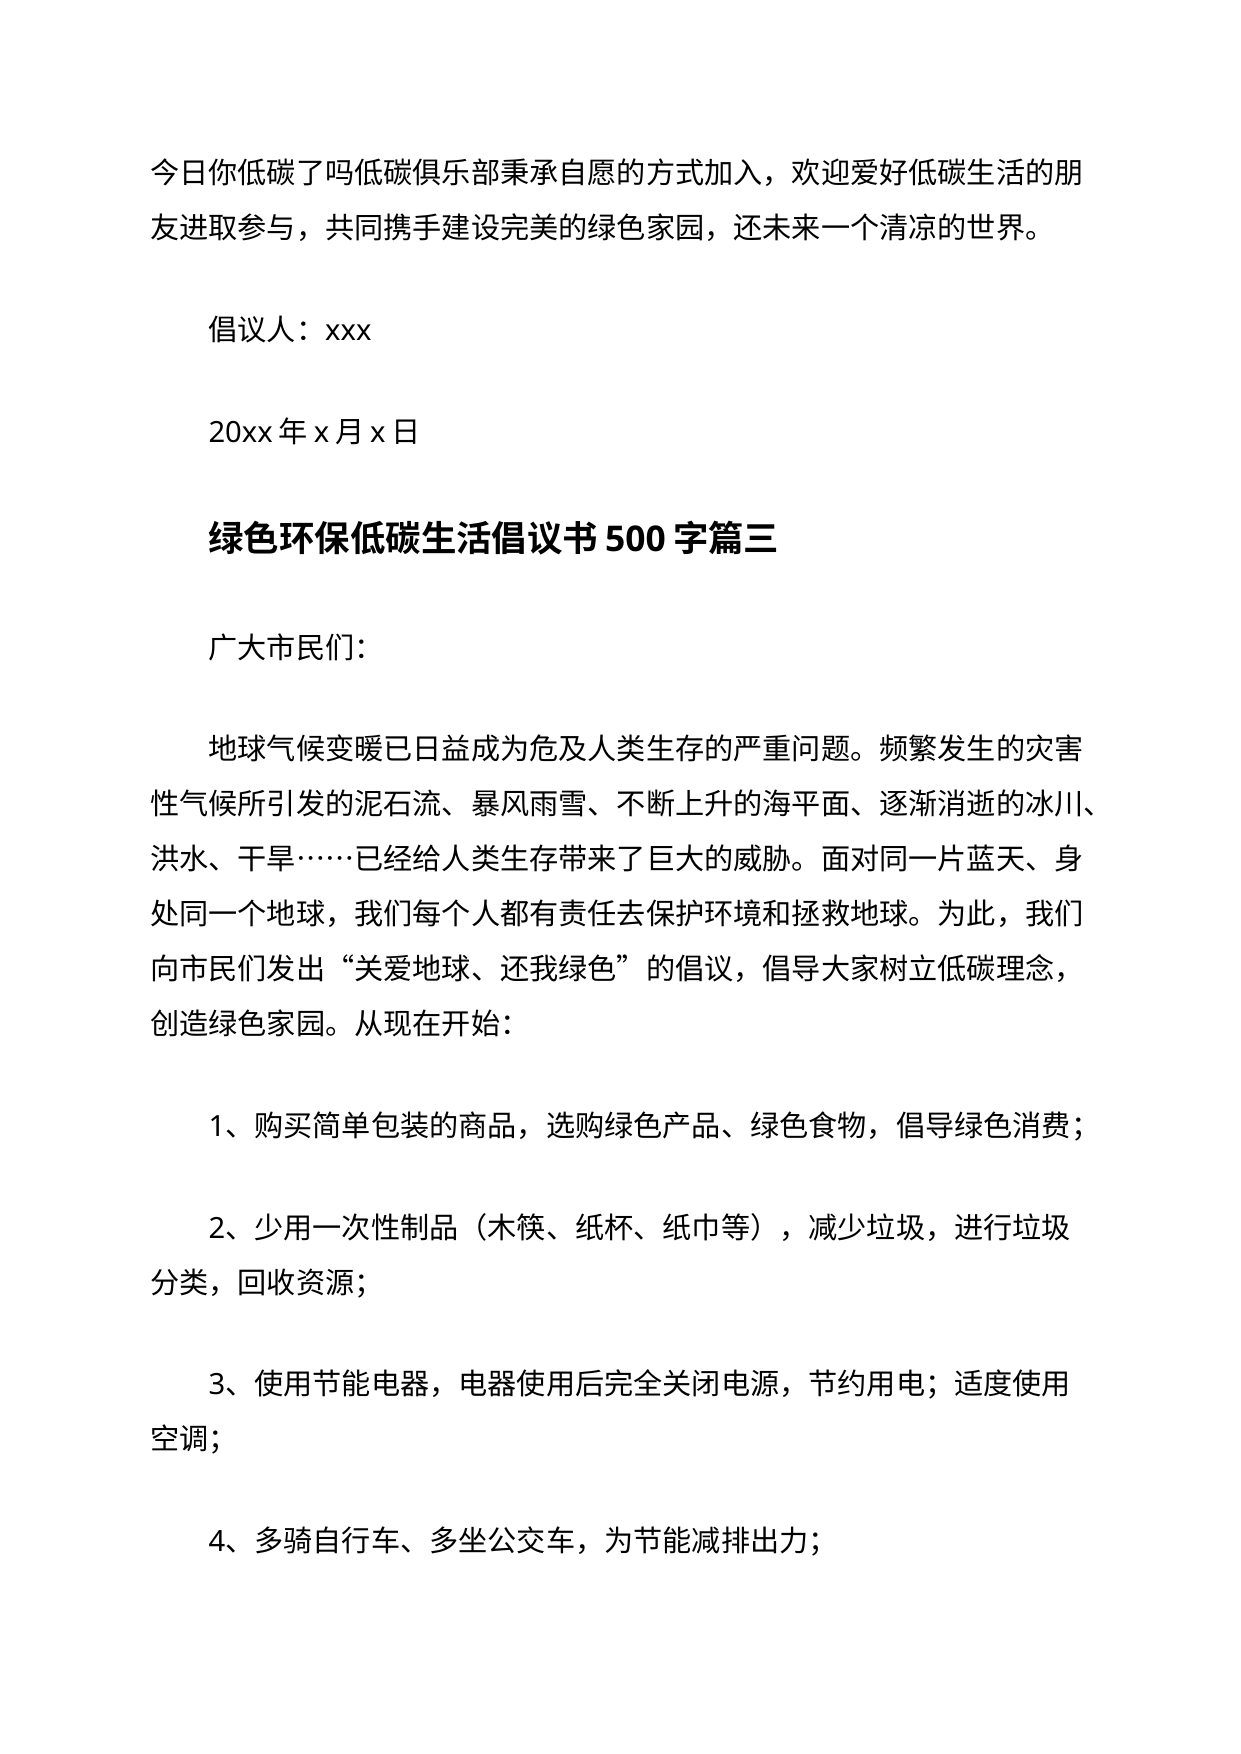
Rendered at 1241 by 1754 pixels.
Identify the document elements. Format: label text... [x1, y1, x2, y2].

text 绿色环保低碳生活倡议书500字篇三 [150, 511, 1090, 562]
text 4、多骑自行车、多坐公交车，为节能减排出力； [150, 1518, 1090, 1560]
text 3、使用节能电器，电器使用后完全关闭电源，节约用电；适度使用空调； [150, 1361, 1090, 1458]
text 广大市民们： [150, 624, 1090, 666]
text 20xx年x月x日 [150, 409, 1090, 451]
text 地球气候变暖已日益成为危及人类生存的严重问题。频繁发生的灾害性气候所引发的泥石流、暴风雨雪、不断上升的海平面、逐渐消逝的冰川、洪水、干旱……已经给人类生存带来了巨大的威胁。面对同一片蓝天、身处同一个地球，我们每个人都有责任去保护环境和拯救地球。为此，我们向市民们发出“关爱地球、还我绿色”的倡议，倡导大家树立低碳理念，创造绿色家园。从现在开始： [150, 726, 1090, 1043]
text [150, 150, 1090, 247]
text 2、少用一次性制品（木筷、纸杯、纸巾等），减少垃圾，进行垃圾分类，回收资源； [150, 1204, 1090, 1301]
text 1、购买简单包装的商品，选购绿色产品、绿色食物，倡导绿色消费； [150, 1102, 1090, 1144]
text 倡议人：xxx [150, 307, 1090, 349]
